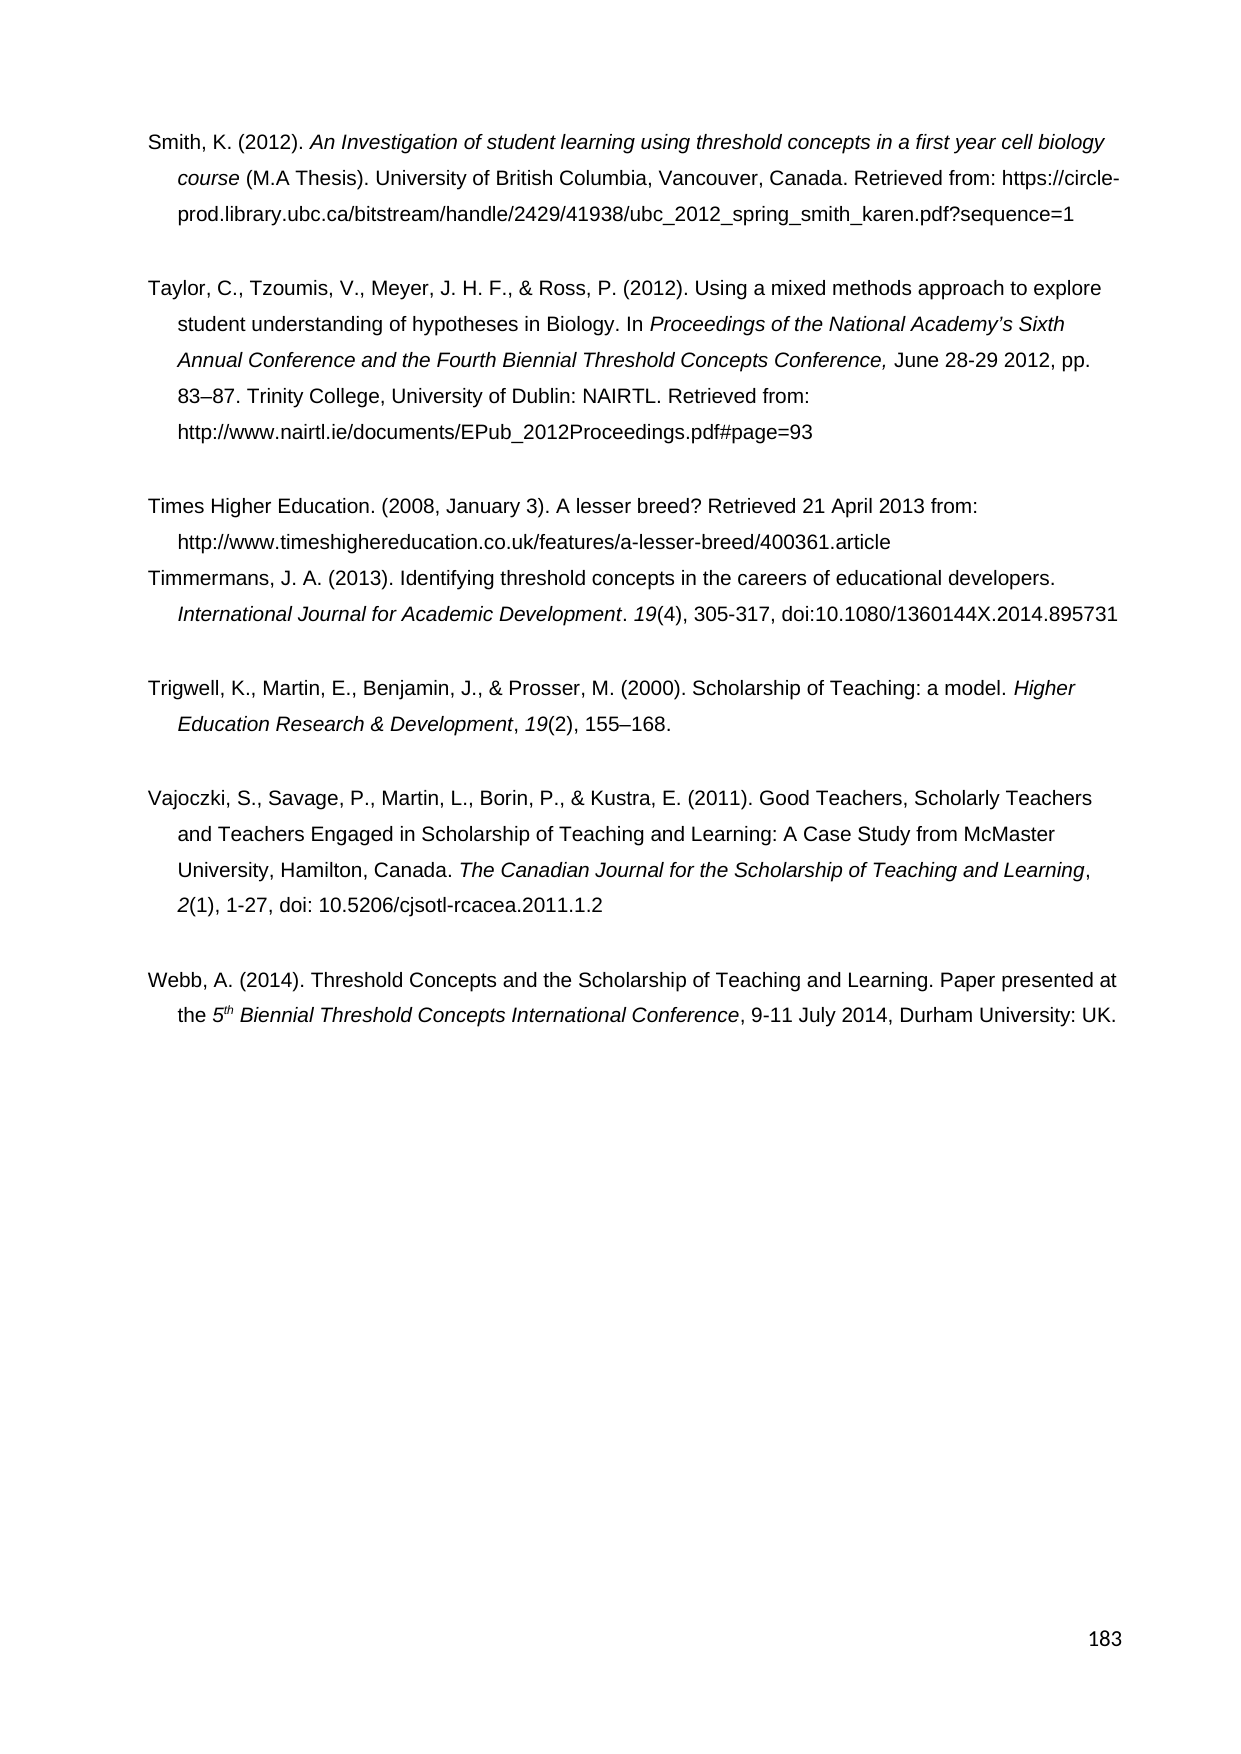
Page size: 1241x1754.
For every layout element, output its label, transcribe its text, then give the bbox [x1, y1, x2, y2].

text Smith, K. (2012). An Investigation of student learning using threshold concepts in a first year cell biology course (M.A Thesis). University of British Columbia, Vancouver, Canada. Retrieved from: https://circle-prod.library.ubc.ca/bitstream/handle/2429/41938/ubc_2012_spring_smith_karen.pdf?sequence=1 [148, 130, 1122, 226]
text Webb, A. (2014). Threshold Concepts and the Scholarship of Teaching and Learning. Paper presented at the 5th Biennial Threshold Concepts International Conference, 9-11 July 2014, Durham University: UK. [148, 967, 1122, 1027]
text Times Higher Education. (2008, January 3). A lesser breed? Retrieved 21 April 2013 from: http://www.timeshighereducation.co.uk/features/a-lesser-breed/400361.article [148, 494, 1122, 553]
text Vajoczki, S., Savage, P., Martin, L., Borin, P., & Kustra, E. (2011). Good Teachers, Scholarly Teachers and Teachers Engaged in Scholarship of Teaching and Learning: A Case Study from McMaster University, Hamilton, Canada. The Canadian Journal for the Scholarship of Teaching and Learning, 2(1), 1-27, doi: 10.5206/cjsotl-rcacea.2011.1.2 [148, 786, 1122, 917]
text Trigwell, K., Martin, E., Benjamin, J., & Prosser, M. (2000). Scholarship of Teaching: a model. Higher Education Research & Development, 19(2), 155–168. [148, 676, 1122, 735]
text Timmermans, J. A. (2013). Identifying threshold concepts in the careers of educational developers. International Journal for Academic Development. 19(4), 305-317, doi:10.1080/1360144X.2014.895731 [148, 566, 1122, 625]
text Taylor, C., Tzoumis, V., Meyer, J. H. F., & Ross, P. (2012). Using a mixed methods approach to explore student understanding of hypotheses in Biology. In Proceedings of the National Academy’s Sixth Annual Conference and the Fourth Biennial Threshold Concepts Conference, June 28-29 2012, pp. 83–87. Trinity College, University of Dublin: NAIRTL. Retrieved from: http://www.nairtl.ie/documents/EPub_2012Proceedings.pdf#page=93 [148, 276, 1122, 443]
